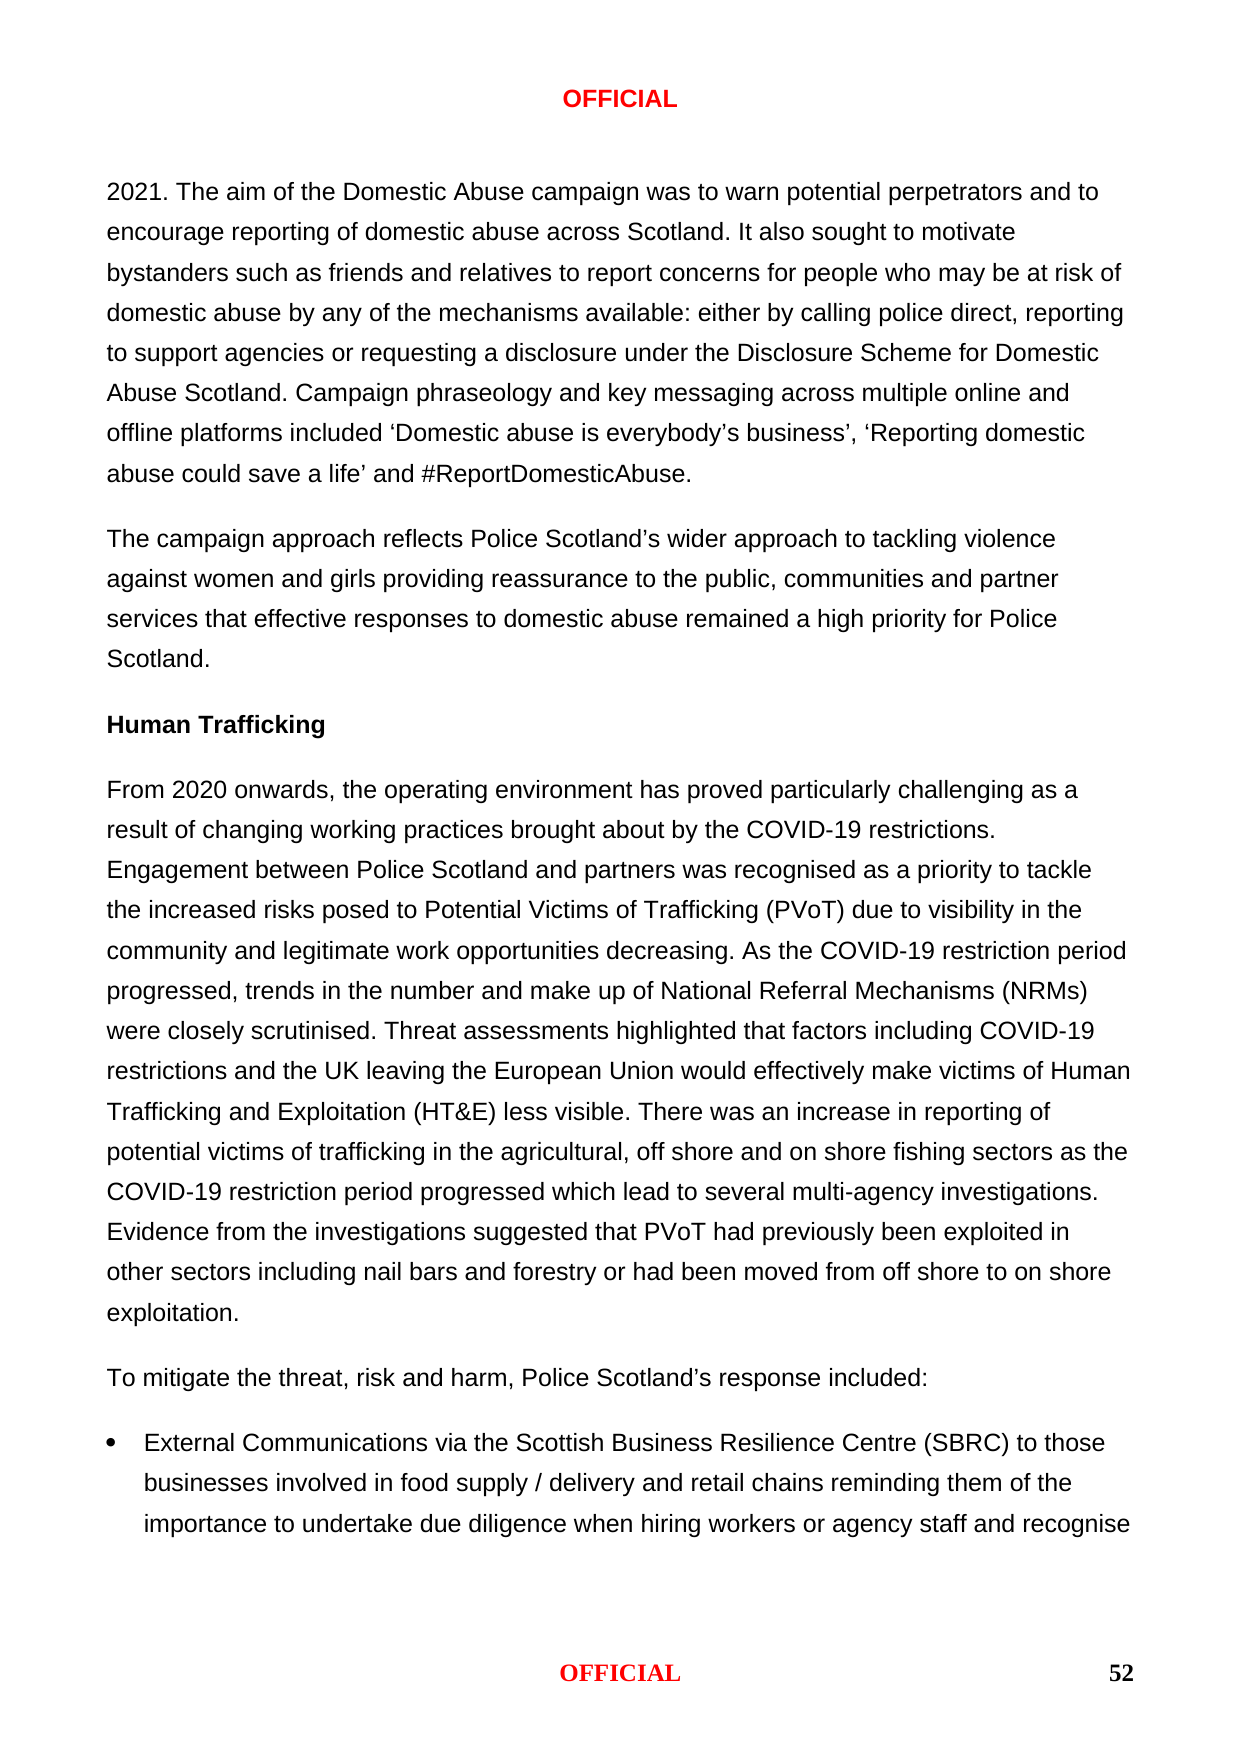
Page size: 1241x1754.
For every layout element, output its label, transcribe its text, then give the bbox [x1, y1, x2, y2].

subtitle Human Trafficking [106, 710, 1134, 738]
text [106, 1428, 1134, 1537]
text The campaign approach reflects Police Scotland’s wider approach to tackling violence against women and girls providing reassurance to the public, communities and partner services that effective responses to domestic abuse remained a high priority for Police Scotland. [106, 524, 1134, 673]
text To mitigate the threat, risk and harm, Police Scotland’s response included: [106, 1363, 1134, 1392]
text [106, 177, 1134, 487]
text From 2020 onwards, the operating environment has proved particularly challenging as a result of changing working practices brought about by the COVID-19 restrictions. Engagement between Police Scotland and partners was recognised as a priority to tackle the increased risks posed to Potential Victims of Trafficking (PVoT) due to visibility in the community and legitimate work opportunities decreasing. As the COVID-19 restriction period progressed, trends in the number and make up of National Referral Mechanisms (NRMs) were closely scrutinised. Threat assessments highlighted that factors including COVID-19 restrictions and the UK leaving the European Union would effectively make victims of Human Trafficking and Exploitation (HT&E) less visible. There was an increase in reporting of potential victims of trafficking in the agricultural, off shore and on shore fishing sectors as the COVID-19 restriction period progressed which lead to several multi-agency investigations. Evidence from the investigations suggested that PVoT had previously been exploited in other sectors including nail bars and forestry or had been moved from off shore to on shore exploitation. [106, 775, 1134, 1326]
